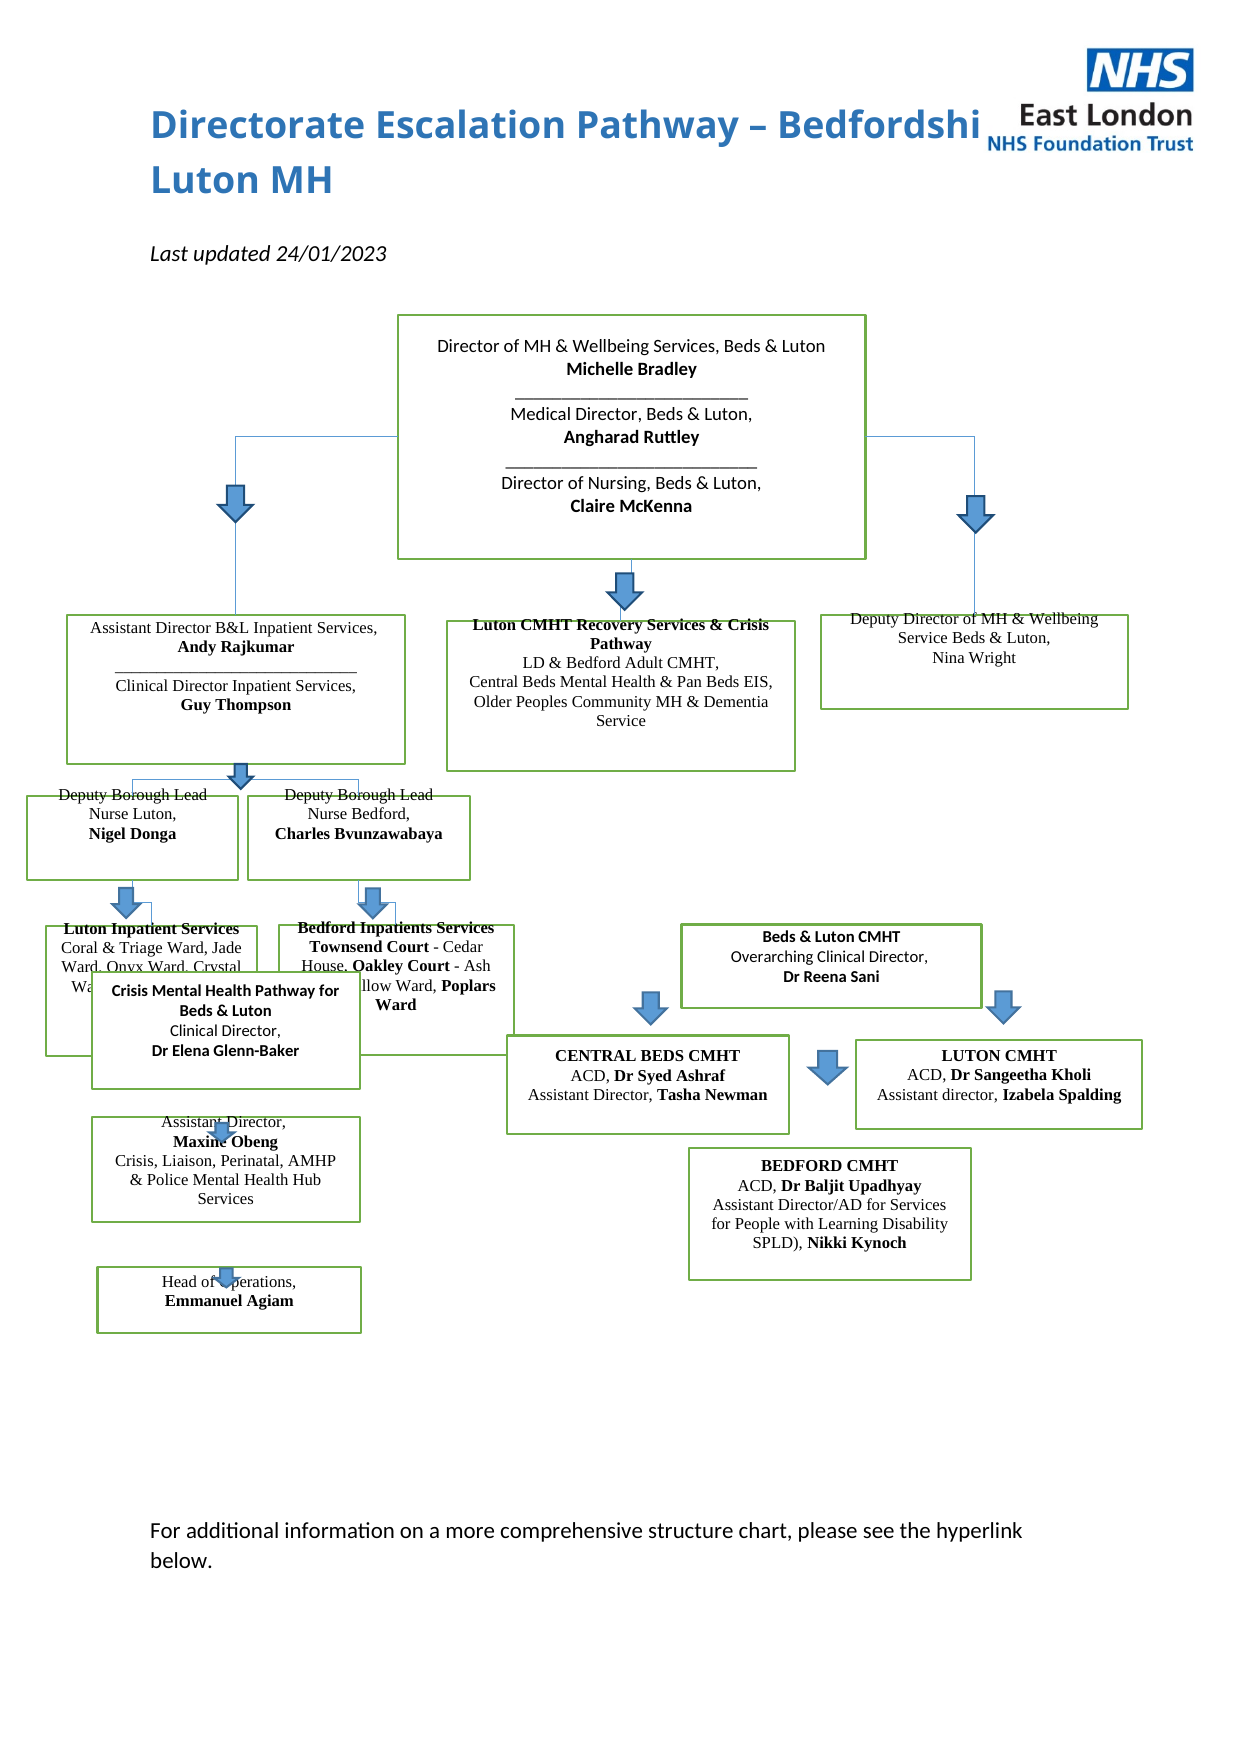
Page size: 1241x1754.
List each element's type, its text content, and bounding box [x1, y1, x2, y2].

picture [979, 40, 1205, 155]
text For additional information on a more comprehensive structure chart, please see the hyperlink below. [150, 1516, 1090, 1574]
